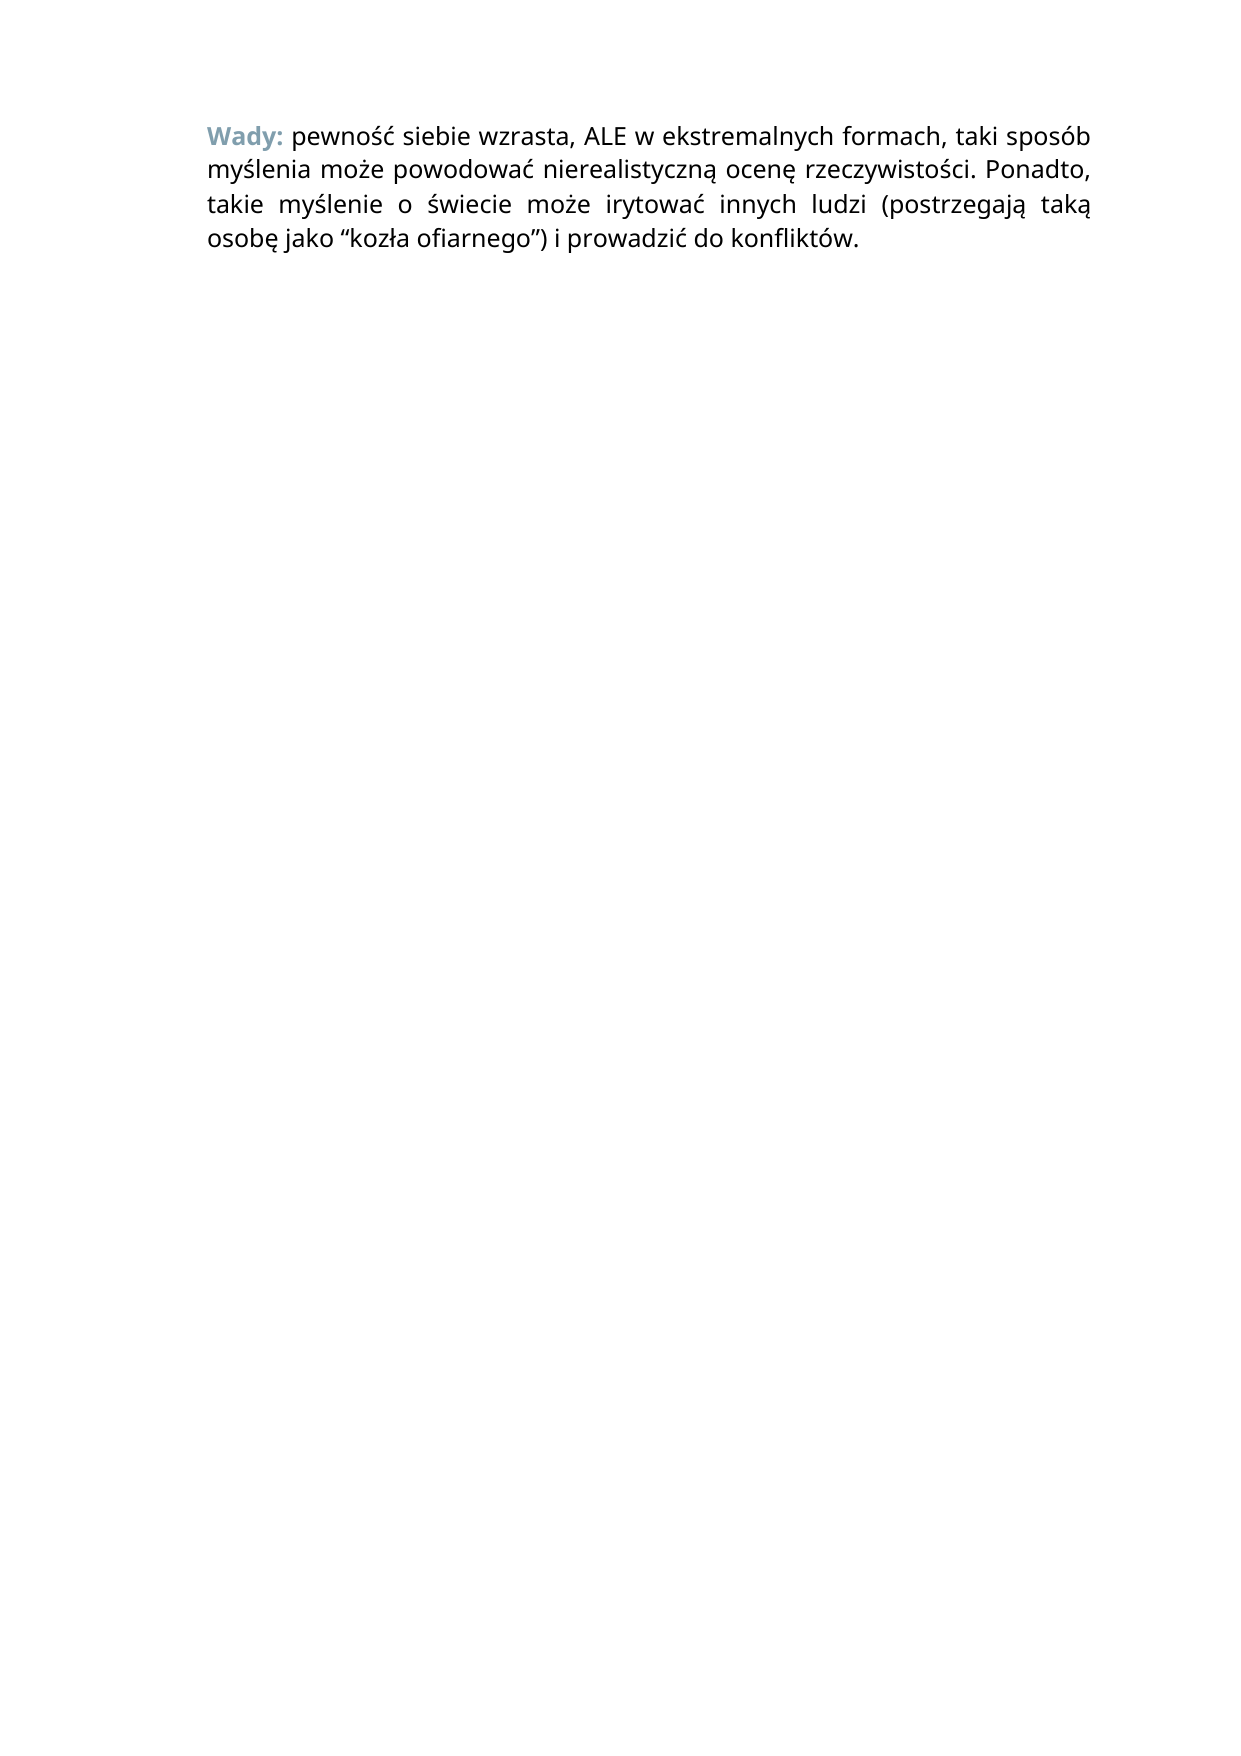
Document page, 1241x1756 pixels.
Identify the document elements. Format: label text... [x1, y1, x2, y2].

text Wady: pewność siebie wzrasta, ALE w ekstremalnych formach, taki sposób myślenia może powodować nierealistyczną ocenę rzeczywistości. Ponadto, takie myślenie o świecie może irytować innych ludzi (postrzegają taką osobę jako “kozła ofiarnego”) i prowadzić do konfliktów. [207, 118, 1092, 254]
